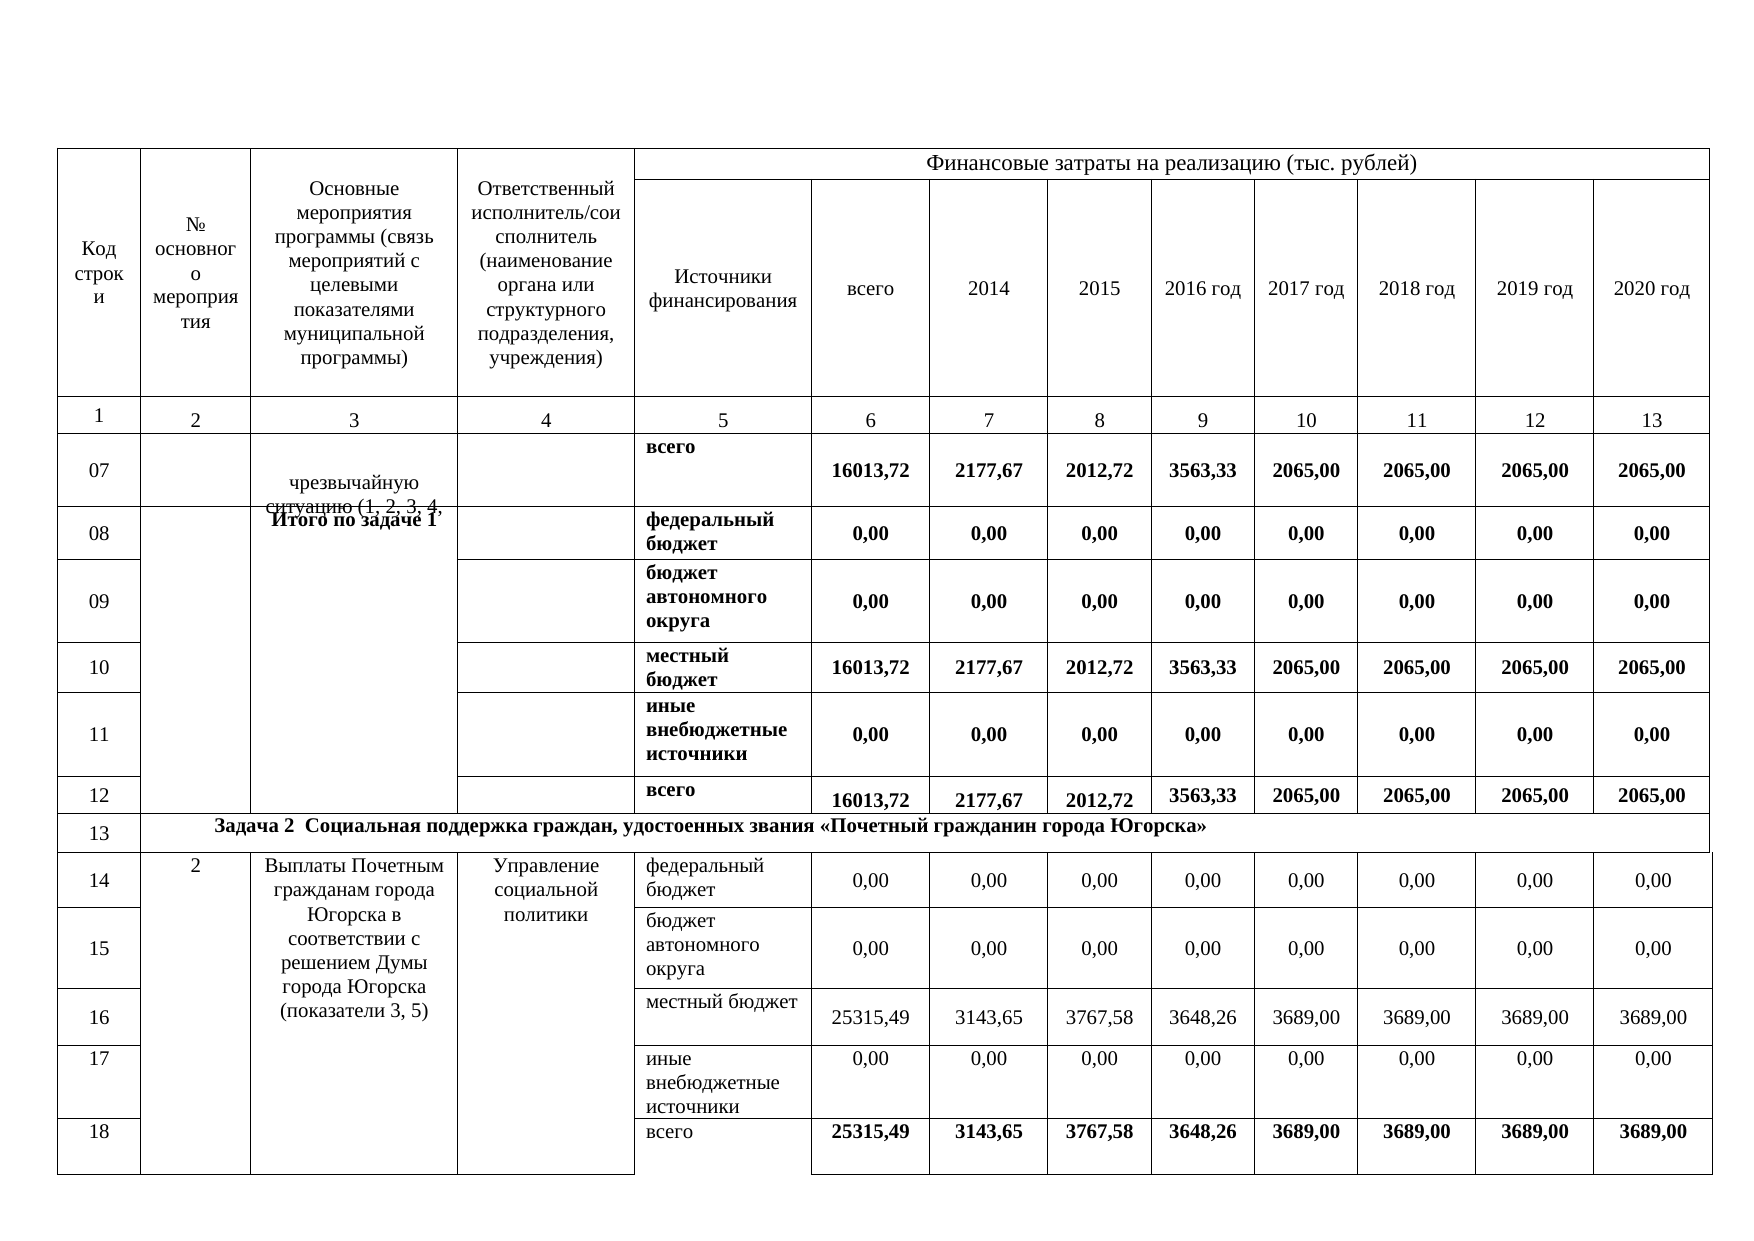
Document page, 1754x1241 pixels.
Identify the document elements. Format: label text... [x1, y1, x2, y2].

table_cell 0,00 [1048, 853, 1151, 907]
table_cell 0,00 [1152, 507, 1254, 559]
table_cell 0,00 [1594, 908, 1712, 988]
table_cell 2014 [930, 180, 1047, 396]
table_cell 2065,00 [1255, 777, 1357, 812]
table_cell 09 [58, 560, 140, 642]
table_cell 25315,49 [812, 989, 929, 1044]
table_cell 0,00 [1048, 507, 1151, 559]
table_cell 3767,58 [1048, 1119, 1151, 1174]
table_cell 2177,67 [930, 643, 1047, 692]
table_cell 2065,00 [1358, 643, 1475, 692]
table_cell 2012,72 [1048, 777, 1151, 812]
table_cell 8 [1048, 397, 1151, 432]
table_cell 0,00 [1255, 853, 1357, 907]
table_cell 3689,00 [1255, 1119, 1357, 1174]
table_header № основного мероприятия [141, 149, 250, 396]
table_cell 11 [1358, 397, 1475, 432]
table_cell 0,00 [812, 693, 929, 776]
table_cell 5 [635, 397, 811, 432]
table_cell [458, 643, 634, 692]
table_cell всего [812, 180, 929, 396]
table_cell 3648,26 [1152, 989, 1254, 1044]
table_cell федеральный бюджет [635, 853, 811, 907]
table_cell 0,00 [1594, 693, 1709, 776]
table_cell 2065,00 [1594, 643, 1709, 692]
table_cell 0,00 [1048, 693, 1151, 776]
table_cell 15 [58, 908, 140, 988]
table_cell 14 [58, 853, 140, 907]
table_cell Управление социальной политики [458, 853, 634, 1174]
table_header Основные мероприятия программы (связь мероприятий с целевыми показателями муниципальной программы) [251, 149, 457, 396]
table_cell 0,00 [1358, 908, 1475, 988]
table_cell 0,00 [930, 1046, 1047, 1118]
table_cell 25315,49 [812, 1119, 929, 1174]
table_cell Источники финансирования [635, 180, 811, 396]
table_cell 18 [58, 1119, 140, 1174]
table_cell 0,00 [1358, 507, 1475, 559]
table_cell 7 [930, 397, 1047, 432]
table_cell 2177,67 [930, 434, 1047, 506]
table_cell 0,00 [1255, 908, 1357, 988]
table_cell [458, 777, 634, 812]
table_cell 3563,33 [1152, 643, 1254, 692]
table_cell 2 [141, 853, 250, 1174]
table_cell 2018 год [1358, 180, 1475, 396]
table_cell 0,00 [930, 507, 1047, 559]
table_cell бюджет автономного округа [635, 560, 811, 642]
table_cell 2065,00 [1594, 434, 1709, 506]
table_header Ответственный исполнитель/соисполнитель (наименование органа или структурного подразделения, учреждения) [458, 149, 634, 396]
table_cell 0,00 [1358, 853, 1475, 907]
table_cell 16 [58, 989, 140, 1044]
table_cell 2019 год [1476, 180, 1593, 396]
table_cell 3143,65 [930, 1119, 1047, 1174]
table_cell 2015 [1048, 180, 1151, 396]
table_cell 3689,00 [1358, 1119, 1475, 1174]
table_cell 3689,00 [1594, 989, 1712, 1044]
table_cell [458, 507, 634, 559]
table_cell 0,00 [1152, 693, 1254, 776]
table_cell местный бюджет [635, 989, 811, 1044]
table_cell местный бюджет [635, 643, 811, 692]
table_cell 0,00 [1476, 693, 1593, 776]
table_cell 3767,58 [1048, 989, 1151, 1044]
table_cell 0,00 [1152, 853, 1254, 907]
table_cell 0,00 [930, 853, 1047, 907]
table_cell бюджет автономного округа [635, 908, 811, 988]
table_cell 3143,65 [930, 989, 1047, 1044]
table_cell 0,00 [1048, 1046, 1151, 1118]
table_cell [458, 693, 634, 776]
table_cell Выплаты Почетным гражданам города Югорска в соответствии с решением Думы города Югорска (показатели 3, 5) [251, 853, 457, 1174]
table_cell 0,00 [812, 853, 929, 907]
table_cell 0,00 [812, 1046, 929, 1118]
table_cell 2065,00 [1255, 434, 1357, 506]
table_cell 07 [58, 434, 140, 506]
table_cell 0,00 [1152, 908, 1254, 988]
table_cell 0,00 [1476, 507, 1593, 559]
table_cell 0,00 [1476, 908, 1593, 988]
table_cell 0,00 [1255, 507, 1357, 559]
table_cell Итого по задаче 1 [251, 507, 457, 812]
table_cell 2017 год [1255, 180, 1357, 396]
table_cell 0,00 [1255, 1046, 1357, 1118]
table_cell 3689,00 [1358, 989, 1475, 1044]
table_cell федеральный бюджет [635, 507, 811, 559]
table_cell 13 [58, 814, 140, 852]
table_cell 2065,00 [1476, 434, 1593, 506]
table_cell 2177,67 [930, 777, 1047, 812]
table_cell 0,00 [1476, 1046, 1593, 1118]
table_cell 3689,00 [1594, 1119, 1712, 1174]
table_cell 2 [141, 397, 250, 432]
table_cell 3563,33 [1152, 434, 1254, 506]
table_cell 2065,00 [1358, 434, 1475, 506]
table_cell 0,00 [1152, 560, 1254, 642]
table_cell всего [635, 434, 811, 506]
table_cell 2065,00 [1358, 777, 1475, 812]
table_cell 0,00 [1358, 1046, 1475, 1118]
table_cell 3689,00 [1476, 989, 1593, 1044]
table_cell 0,00 [1358, 693, 1475, 776]
table_cell 0,00 [1594, 560, 1709, 642]
table_cell 0,00 [1048, 908, 1151, 988]
table_cell 2012,72 [1048, 434, 1151, 506]
table_cell 1 [58, 397, 140, 432]
table_cell 2016 год [1152, 180, 1254, 396]
table_cell 0,00 [812, 908, 929, 988]
table_cell иные внебюджетные источники [635, 693, 811, 776]
table_cell 0,00 [1594, 1046, 1712, 1118]
table_cell 2012,72 [1048, 643, 1151, 692]
table_cell 0,00 [930, 908, 1047, 988]
table_cell 3689,00 [1255, 989, 1357, 1044]
table_cell 2020 год [1594, 180, 1709, 396]
table_header Код строки [58, 149, 140, 396]
table_cell 6 [812, 397, 929, 432]
table_cell иные внебюджетные источники [635, 1046, 811, 1118]
table_cell всего [635, 1119, 811, 1174]
table_cell всего [635, 777, 811, 812]
table_cell 2065,00 [1476, 777, 1593, 812]
table_cell Задача 2 Социальная поддержка граждан, удостоенных звания «Почетный гражданин города Югорска» [141, 814, 1709, 852]
table_cell 16013,72 [812, 643, 929, 692]
table_cell 0,00 [1152, 1046, 1254, 1118]
table_cell 3689,00 [1476, 1119, 1593, 1174]
table_cell 0,00 [1594, 507, 1709, 559]
table_cell 10 [58, 643, 140, 692]
table_cell 3 [251, 397, 457, 432]
table_cell 0,00 [1594, 852, 1712, 907]
table_cell 0,00 [812, 507, 929, 559]
table_cell 9 [1152, 397, 1254, 432]
table_cell 12 [58, 777, 140, 812]
table_cell [141, 507, 250, 812]
table_cell 0,00 [1476, 560, 1593, 642]
table_cell 0,00 [1255, 560, 1357, 642]
table_cell 16013,72 [812, 777, 929, 812]
table_cell 08 [58, 507, 140, 559]
table_header Финансовые затраты на реализацию (тыс. рублей) [635, 149, 1709, 179]
table_cell 0,00 [1255, 693, 1357, 776]
table_cell [458, 560, 634, 642]
table_cell 3648,26 [1152, 1119, 1254, 1174]
table_cell 0,00 [930, 560, 1047, 642]
table_cell 16013,72 [812, 434, 929, 506]
table_cell 2065,00 [1476, 643, 1593, 692]
table_cell 0,00 [1048, 560, 1151, 642]
table_cell 0,00 [1358, 560, 1475, 642]
table_cell 2065,00 [1594, 777, 1709, 812]
table_cell 12 [1476, 397, 1593, 432]
table_cell 17 [58, 1046, 140, 1118]
table_cell 3563,33 [1152, 777, 1254, 812]
table_cell 0,00 [930, 693, 1047, 776]
table_cell 2065,00 [1255, 643, 1357, 692]
table_cell 13 [1594, 397, 1709, 432]
table_cell 0,00 [812, 560, 929, 642]
table_cell 0,00 [1476, 853, 1593, 907]
table_cell 10 [1255, 397, 1357, 432]
table_cell 11 [58, 693, 140, 776]
table_cell 4 [458, 397, 634, 432]
